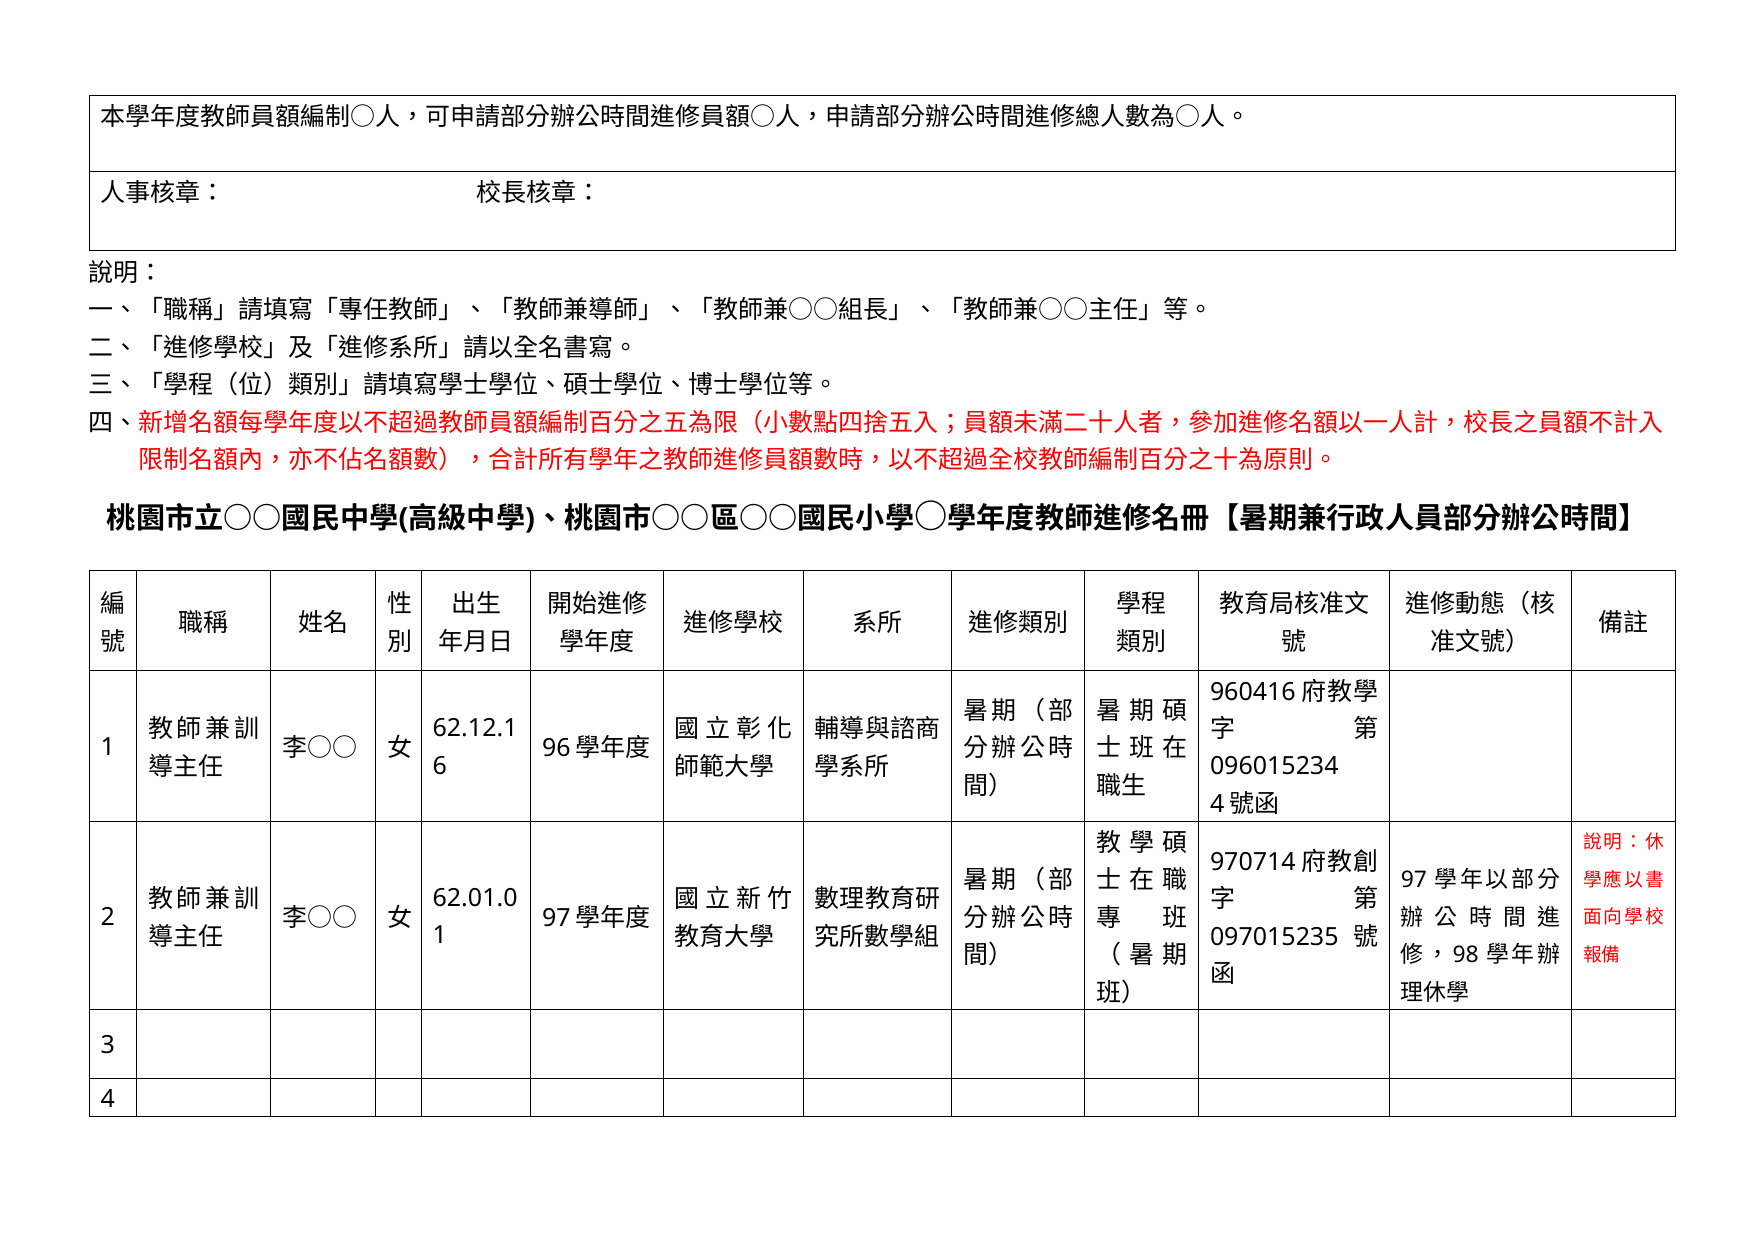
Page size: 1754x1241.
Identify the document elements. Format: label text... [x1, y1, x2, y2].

table_cell 本學年度教師員額編制○人，可申請部分辦公時間進修員額○人，申請部分辦公時間進修總人數為○人。 [90, 96, 1675, 171]
table_cell [1390, 671, 1571, 821]
table_cell 960416府教學字第096015234 4號函 [1199, 671, 1389, 821]
table_cell 教師兼訓導主任 [137, 671, 270, 821]
table_header 出生 年月日 [422, 571, 530, 670]
table_cell 國立新竹教育大學 [664, 822, 803, 1009]
table_cell [664, 1079, 803, 1116]
table_cell 暑期碩士班在職生 [1085, 671, 1198, 821]
table_cell [804, 1010, 951, 1078]
table_header 編號 [90, 571, 136, 670]
table_cell [1199, 1010, 1389, 1078]
table_cell [1085, 1079, 1198, 1116]
table_header 系所 [804, 571, 951, 670]
table_cell [952, 1010, 1084, 1078]
table_cell 970714府教創字第097015235號函 [1199, 822, 1389, 1009]
table_header 進修學校 [664, 571, 803, 670]
table_header 進修動態（核准文號） [1390, 571, 1571, 670]
table_cell [271, 1010, 375, 1078]
table_cell [1572, 671, 1675, 821]
table_cell 97學年以部分辦公時間進修，98學年辦理休學 [1390, 822, 1571, 1009]
table_cell 輔導與諮商學系所 [804, 671, 951, 821]
table_cell [137, 1079, 270, 1116]
table_cell 女 [376, 822, 421, 1009]
table_cell 2 [90, 822, 136, 1009]
table_header 開始進修學年度 [531, 571, 663, 670]
text 三、「學程（位）類別」請填寫學士學位、碩士學位、博士學位等。 [89, 364, 1665, 401]
table_cell [1199, 1079, 1389, 1116]
table_cell 62.12.16 [422, 671, 530, 821]
table_cell 96學年度 [531, 671, 663, 821]
table_cell [531, 1010, 663, 1078]
table_cell [1390, 1010, 1571, 1078]
table_cell [271, 1079, 375, 1116]
table_cell [1572, 1079, 1675, 1116]
table_cell 教學碩士在職專班（暑期班） [1085, 822, 1198, 1009]
table_header 姓名 [271, 571, 375, 670]
table_cell [664, 1010, 803, 1078]
table_cell 李○○ [271, 822, 375, 1009]
table_cell 97學年度 [531, 822, 663, 1009]
text 桃園市立○○國民中學(高級中學)、桃園市○○區○○國民小學○學年度教師進修名冊【暑期兼行政人員部分辦公時間】 [89, 476, 1665, 551]
table_cell [804, 1079, 951, 1116]
text 四、新增名額每學年度以不超過教師員額編制百分之五為限（小數點四捨五入；員額未滿二十人者，參加進修名額以一人計，校長之員額不計入限制名額內，亦不佔名額數），合計所有學年之教師進修員額數時，以不超過全校教師編制百分之十為原則。 [89, 401, 1665, 476]
table_cell 4 [90, 1079, 136, 1116]
table_cell 暑期（部分辦公時間） [952, 671, 1084, 821]
table_cell [1572, 1010, 1675, 1078]
table_cell 李○○ [271, 671, 375, 821]
table_header 性別 [376, 571, 421, 670]
table_cell [422, 1010, 530, 1078]
table_cell 說明：休學應以書面向學校報備 [1572, 822, 1675, 1009]
table_cell 62.01.01 [422, 822, 530, 1009]
table_cell 人事核章： 校長核章： [90, 172, 1675, 250]
table_cell [422, 1079, 530, 1116]
table_cell 3 [90, 1010, 136, 1078]
table_cell [376, 1079, 421, 1116]
table_cell 1 [90, 671, 136, 821]
text 一、「職稱」請填寫「專任教師」、「教師兼導師」、「教師兼○○組長」、「教師兼○○主任」等。 [89, 289, 1665, 326]
table_header 備註 [1572, 571, 1675, 670]
table_cell 女 [376, 671, 421, 821]
table_header 職稱 [137, 571, 270, 670]
table_cell [137, 1010, 270, 1078]
table_cell 數理教育研究所數學組 [804, 822, 951, 1009]
table_cell [1085, 1010, 1198, 1078]
table_cell 國立彰化師範大學 [664, 671, 803, 821]
table_header 學程 類別 [1085, 571, 1198, 670]
table_cell [531, 1079, 663, 1116]
table_header 進修類別 [952, 571, 1084, 670]
table_cell [376, 1010, 421, 1078]
text 說明： [89, 251, 1665, 289]
text 二、「進修學校」及「進修系所」請以全名書寫。 [89, 326, 1665, 364]
table_cell [1390, 1079, 1571, 1116]
table_cell 暑期（部分辦公時間） [952, 822, 1084, 1009]
table_cell [952, 1079, 1084, 1116]
table_cell 教師兼訓導主任 [137, 822, 270, 1009]
table_header 教育局核准文號 [1199, 571, 1389, 670]
